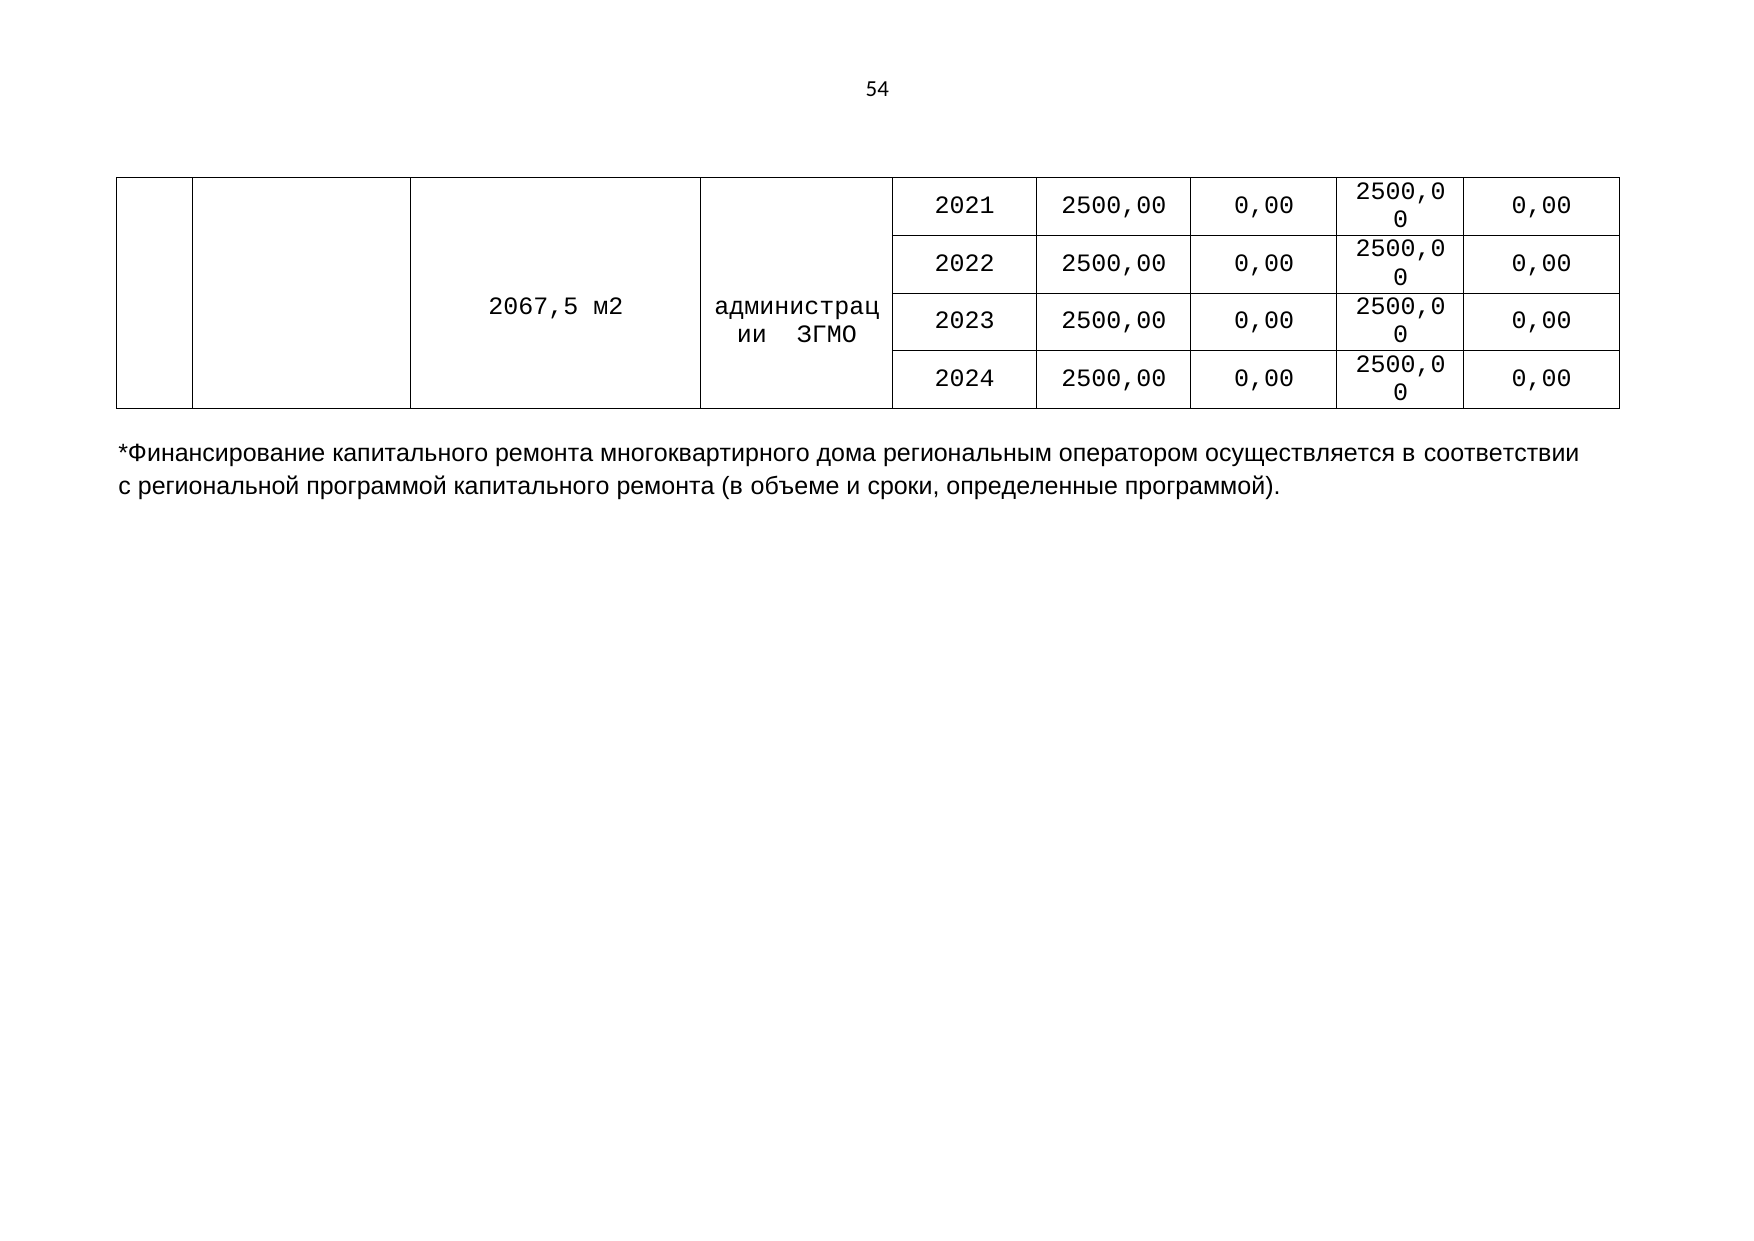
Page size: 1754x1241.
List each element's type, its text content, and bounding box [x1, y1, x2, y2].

table_cell 0,00 [1191, 294, 1336, 350]
table_cell 2024 [893, 351, 1036, 408]
table_cell 0,00 [1464, 351, 1619, 408]
table_cell 2022 [893, 236, 1036, 293]
table_cell 0,00 [1464, 236, 1619, 293]
table_cell 2023 [893, 294, 1036, 350]
table_cell 2500,00 [1337, 351, 1463, 408]
table_cell 2500,00 [1037, 294, 1190, 350]
table_cell 2500,00 [1337, 294, 1463, 350]
table_cell 0,00 [1191, 351, 1336, 408]
table_cell 2500,00 [1037, 351, 1190, 408]
table_cell 0,00 [1464, 294, 1619, 350]
table_cell 0,00 [1191, 236, 1336, 293]
table_cell 0,00 [1464, 178, 1619, 235]
text *Финансирование капитального ремонта многоквартирного дома региональным оператором осуществляется в соответствии с региональной программой капитального ремонта (в объеме и сроки, определенные программой). [118, 438, 1636, 499]
table_cell 2500,00 [1337, 178, 1463, 235]
table_cell 2500,00 [1037, 236, 1190, 293]
table_cell 2500,00 [1037, 178, 1190, 235]
table_cell 2500,00 [1337, 236, 1463, 293]
table_cell 2021 [893, 178, 1036, 235]
table_cell 0,00 [1191, 178, 1336, 235]
